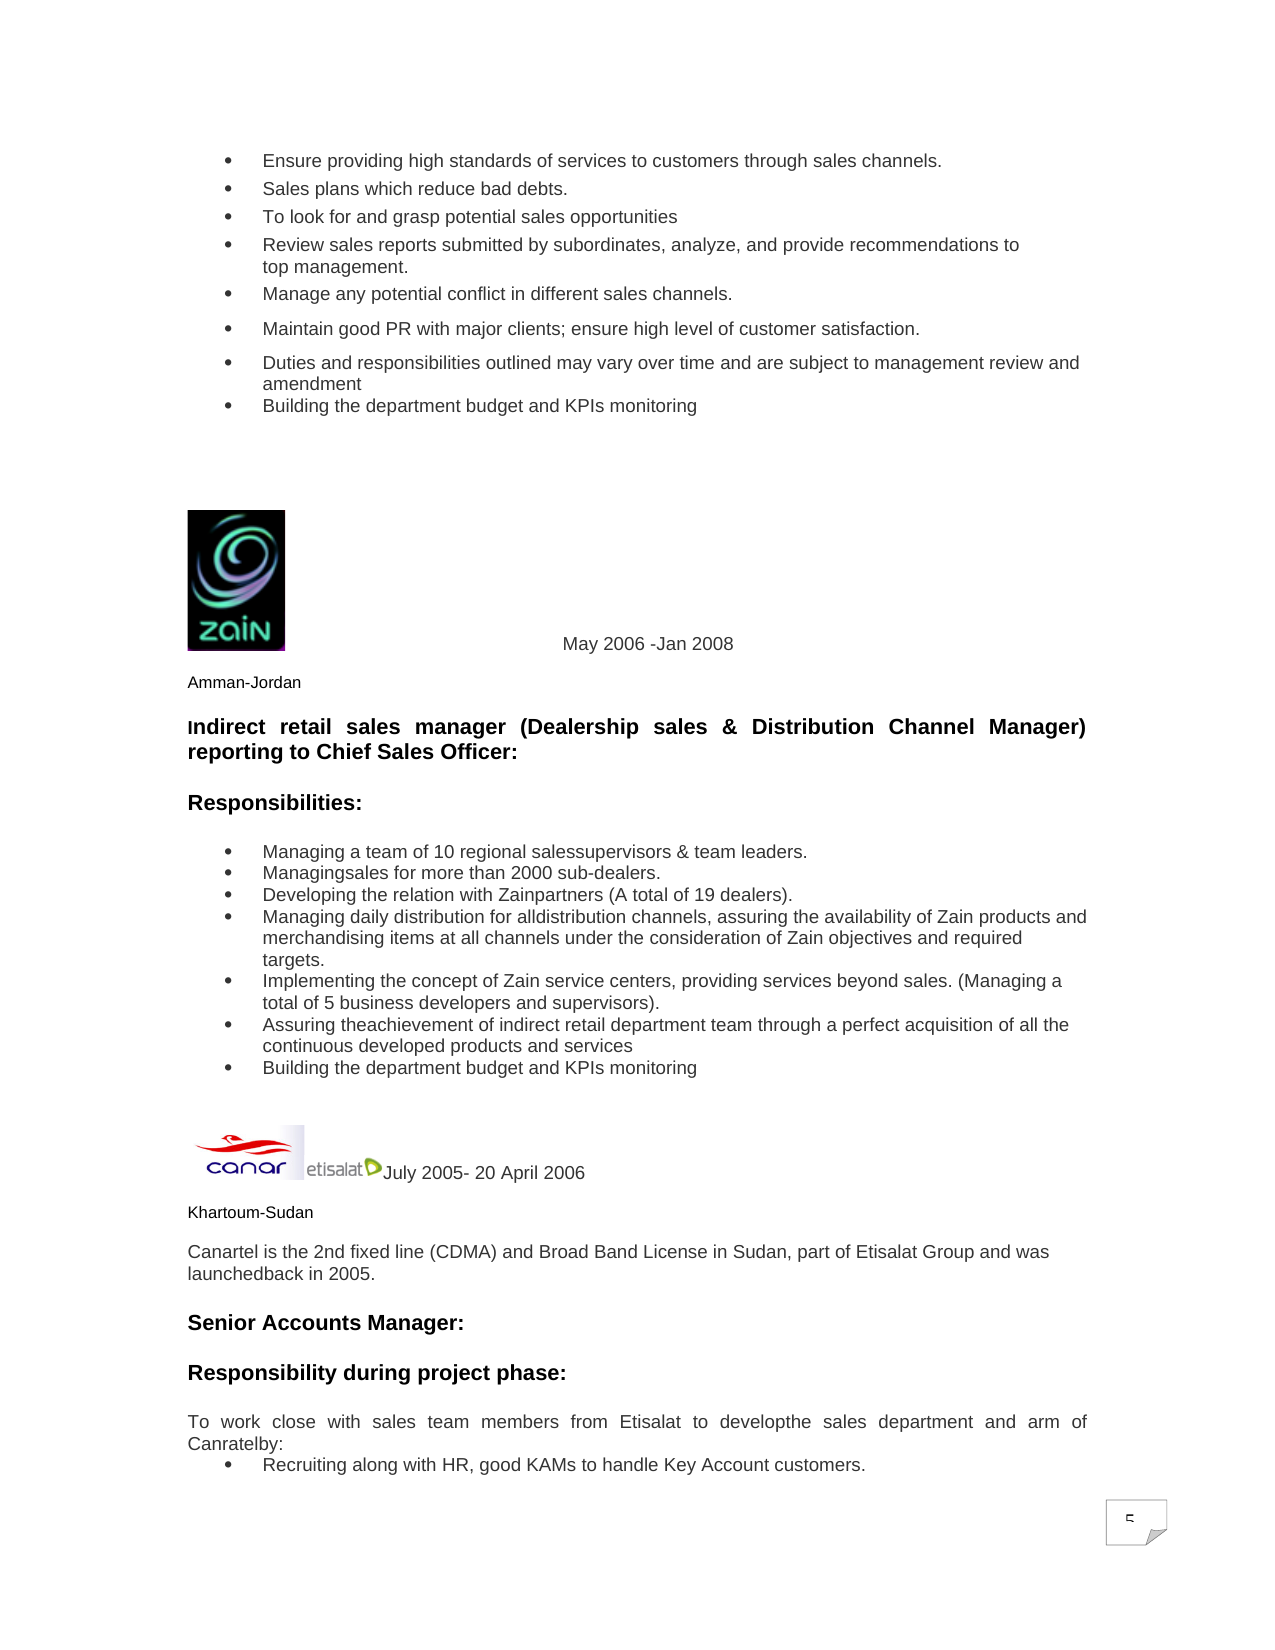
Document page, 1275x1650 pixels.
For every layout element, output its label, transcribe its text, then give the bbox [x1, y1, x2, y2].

list Recruiting along with HR, good KAMs to handle Key Account customers. [225, 1454, 1087, 1476]
list To look for and grasp potential sales opportunities [225, 206, 1044, 227]
list Developing the relation with Zainpartners (A total of 19 dealers). [225, 884, 1087, 905]
text Responsibilities: [187, 790, 1087, 815]
list Managing a team of 10 regional salessupervisors & team leaders. [225, 840, 1087, 862]
list Assuring theachievement of indirect retail department team through a perfect acquisition of all the continuous developed products and services [225, 1013, 1087, 1057]
text Canartel is the 2nd fixed line (CDMA) and Broad Band License in Sudan, part of Etisalat Group and was launchedback in 2005. [187, 1241, 1087, 1284]
text Responsibility during project phase: [187, 1360, 1087, 1385]
picture [187, 1125, 383, 1180]
text Indirect retail sales manager (Dealership sales & Distribution Channel Manager) reporting to Chief Sales Officer: [187, 714, 1087, 764]
list Maintain good PR with major clients; ensure high level of customer satisfaction. [225, 317, 1087, 339]
picture [187, 510, 286, 651]
list Ensure providing high standards of services to customers through sales channels. [225, 150, 1044, 172]
text Khartoum-Sudan [187, 1203, 1087, 1222]
list Building the department budget and KPIs monitoring [225, 395, 1087, 416]
list Building the department budget and KPIs monitoring [225, 1057, 1087, 1078]
text July 2005- 20 April 2006 [187, 1125, 1087, 1183]
text To work close with sales team members from Etisalat to developthe sales department and arm of Canratelby: [187, 1411, 1087, 1454]
list Managing daily distribution for alldistribution channels, assuring the availability of Zain products and merchandising items at all channels under the consideration of Zain objectives and required targets. [225, 905, 1087, 970]
text May 2006 -Jan 2008 [187, 511, 1087, 654]
list Implementing the concept of Zain service centers, providing services beyond sales. (Managing a total of 5 business developers and supervisors). [225, 970, 1087, 1013]
list Duties and responsibilities outlined may vary over time and are subject to management review and amendment [225, 352, 1087, 395]
text Senior Accounts Manager: [187, 1309, 1087, 1335]
list Managingsales for more than 2000 sub-dealers. [225, 862, 1087, 884]
list Sales plans which reduce bad debts. [225, 178, 1044, 199]
list Review sales reports submitted by subordinates, analyze, and provide recommendations to top management. [225, 234, 1044, 277]
text Amman-Jordan [187, 673, 1087, 692]
list Manage any potential conflict in different sales channels. [225, 283, 1087, 305]
